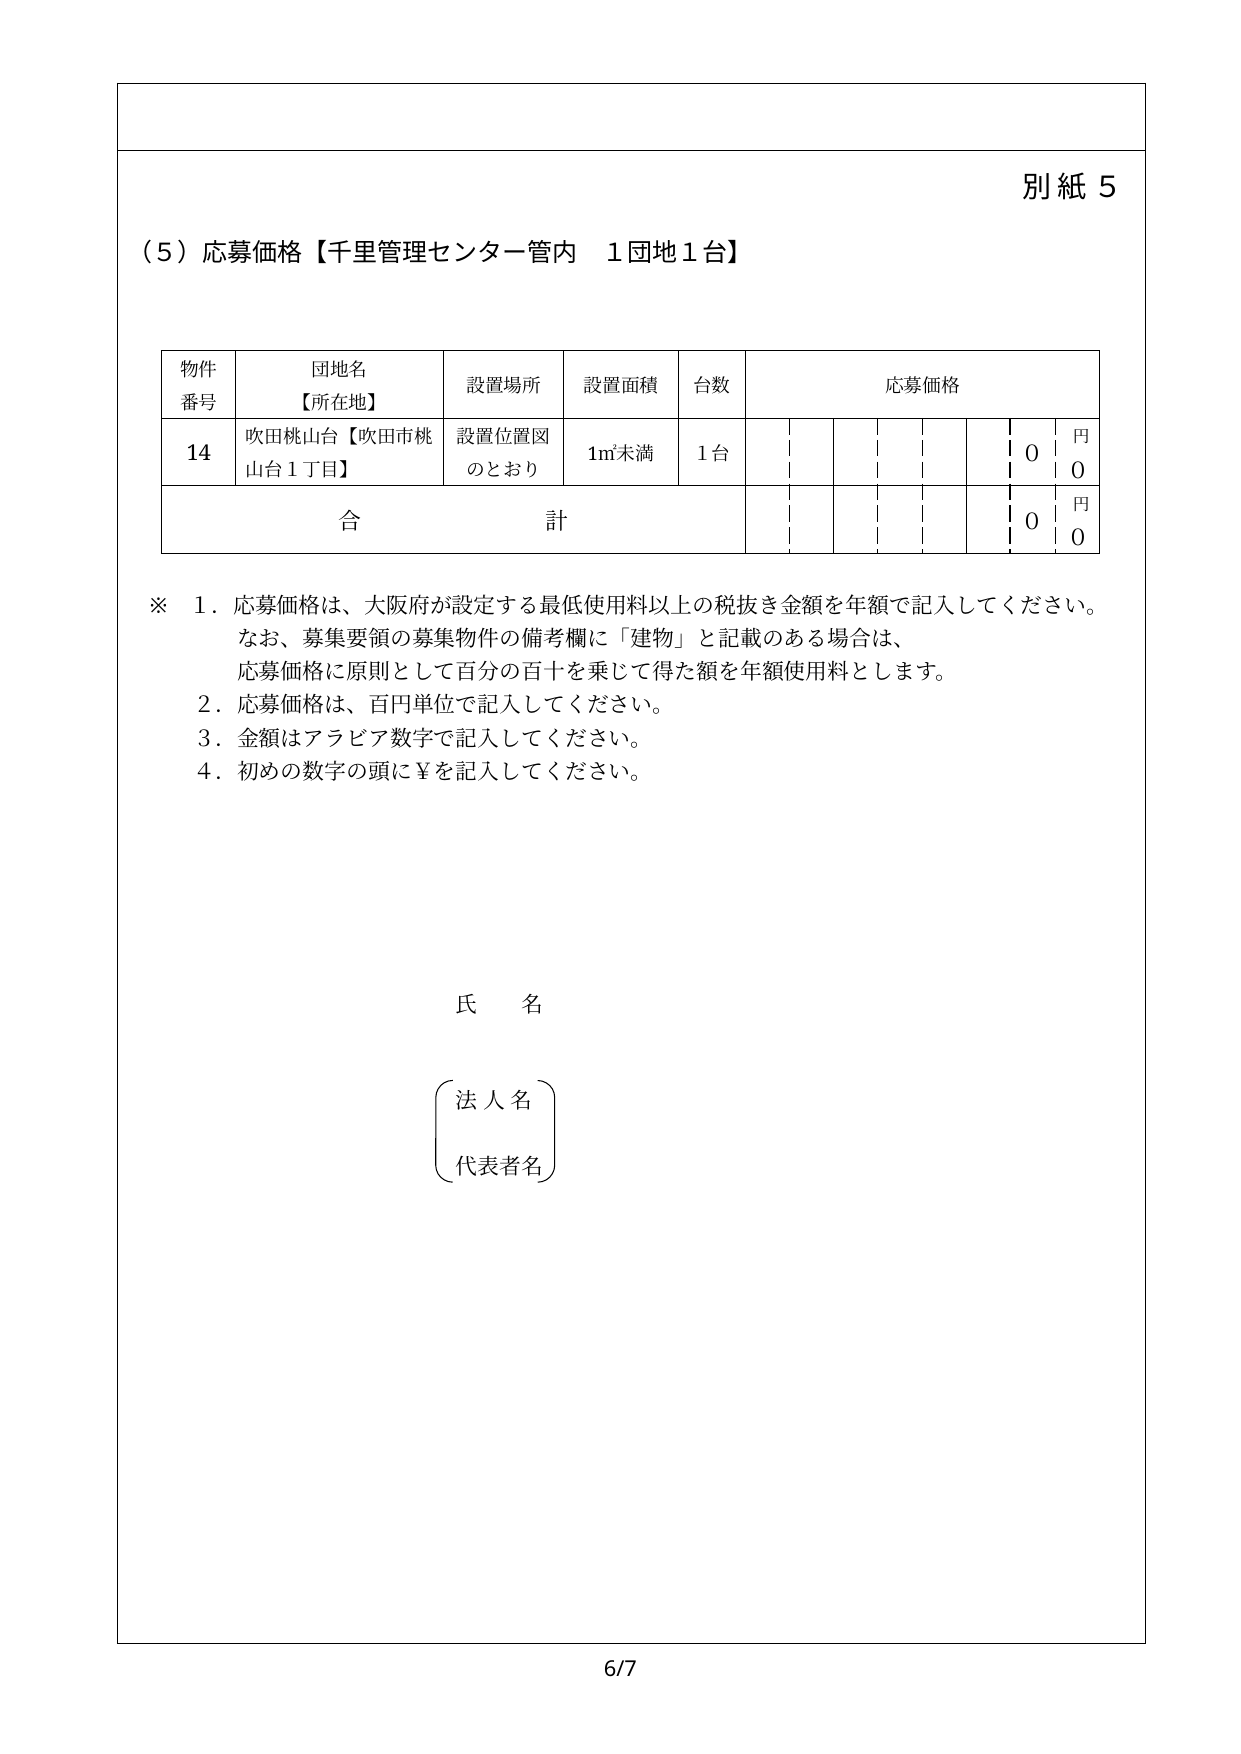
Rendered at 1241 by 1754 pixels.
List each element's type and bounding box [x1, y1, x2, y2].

table_cell [118, 151, 1145, 1643]
table_cell [118, 84, 1145, 150]
